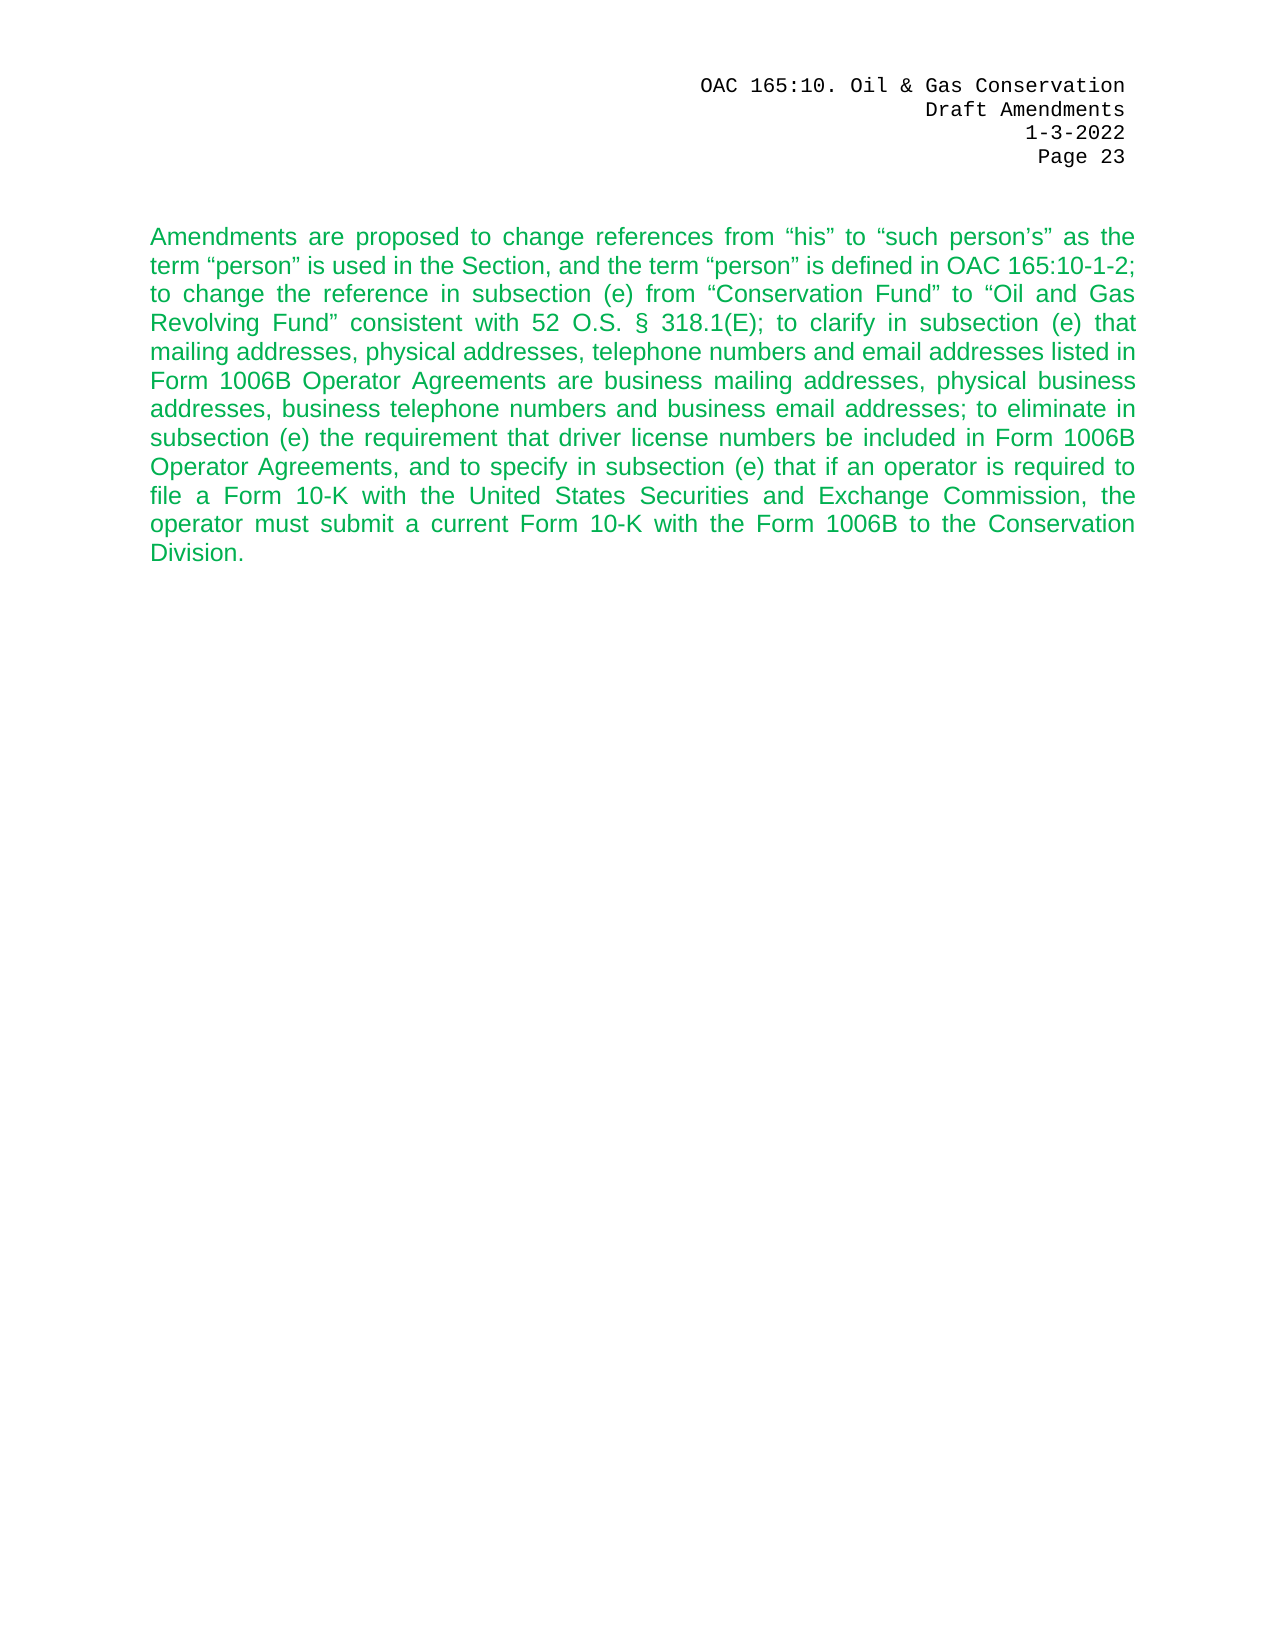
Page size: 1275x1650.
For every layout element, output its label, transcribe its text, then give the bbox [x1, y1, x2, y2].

text Amendments are proposed to change references from “his” to “such person’s” as the term “person” is used in the Section, and the term “person” is defined in OAC 165:10-1-2; to change the reference in subsection (e) from “Conservation Fund” to “Oil and Gas Revolving Fund” consistent with 52 O.S. § 318.1(E); to clarify in subsection (e) that mailing addresses, physical addresses, telephone numbers and email addresses listed in Form 1006B Operator Agreements are business mailing addresses, physical business addresses, business telephone numbers and business email addresses; to eliminate in subsection (e) the requirement that driver license numbers be included in Form 1006B Operator Agreements, and to specify in subsection (e) that if an operator is required to file a Form 10-K with the United States Securities and Exchange Commission, the operator must submit a current Form 10-K with the Form 1006B to the Conservation Division. [150, 222, 1137, 567]
